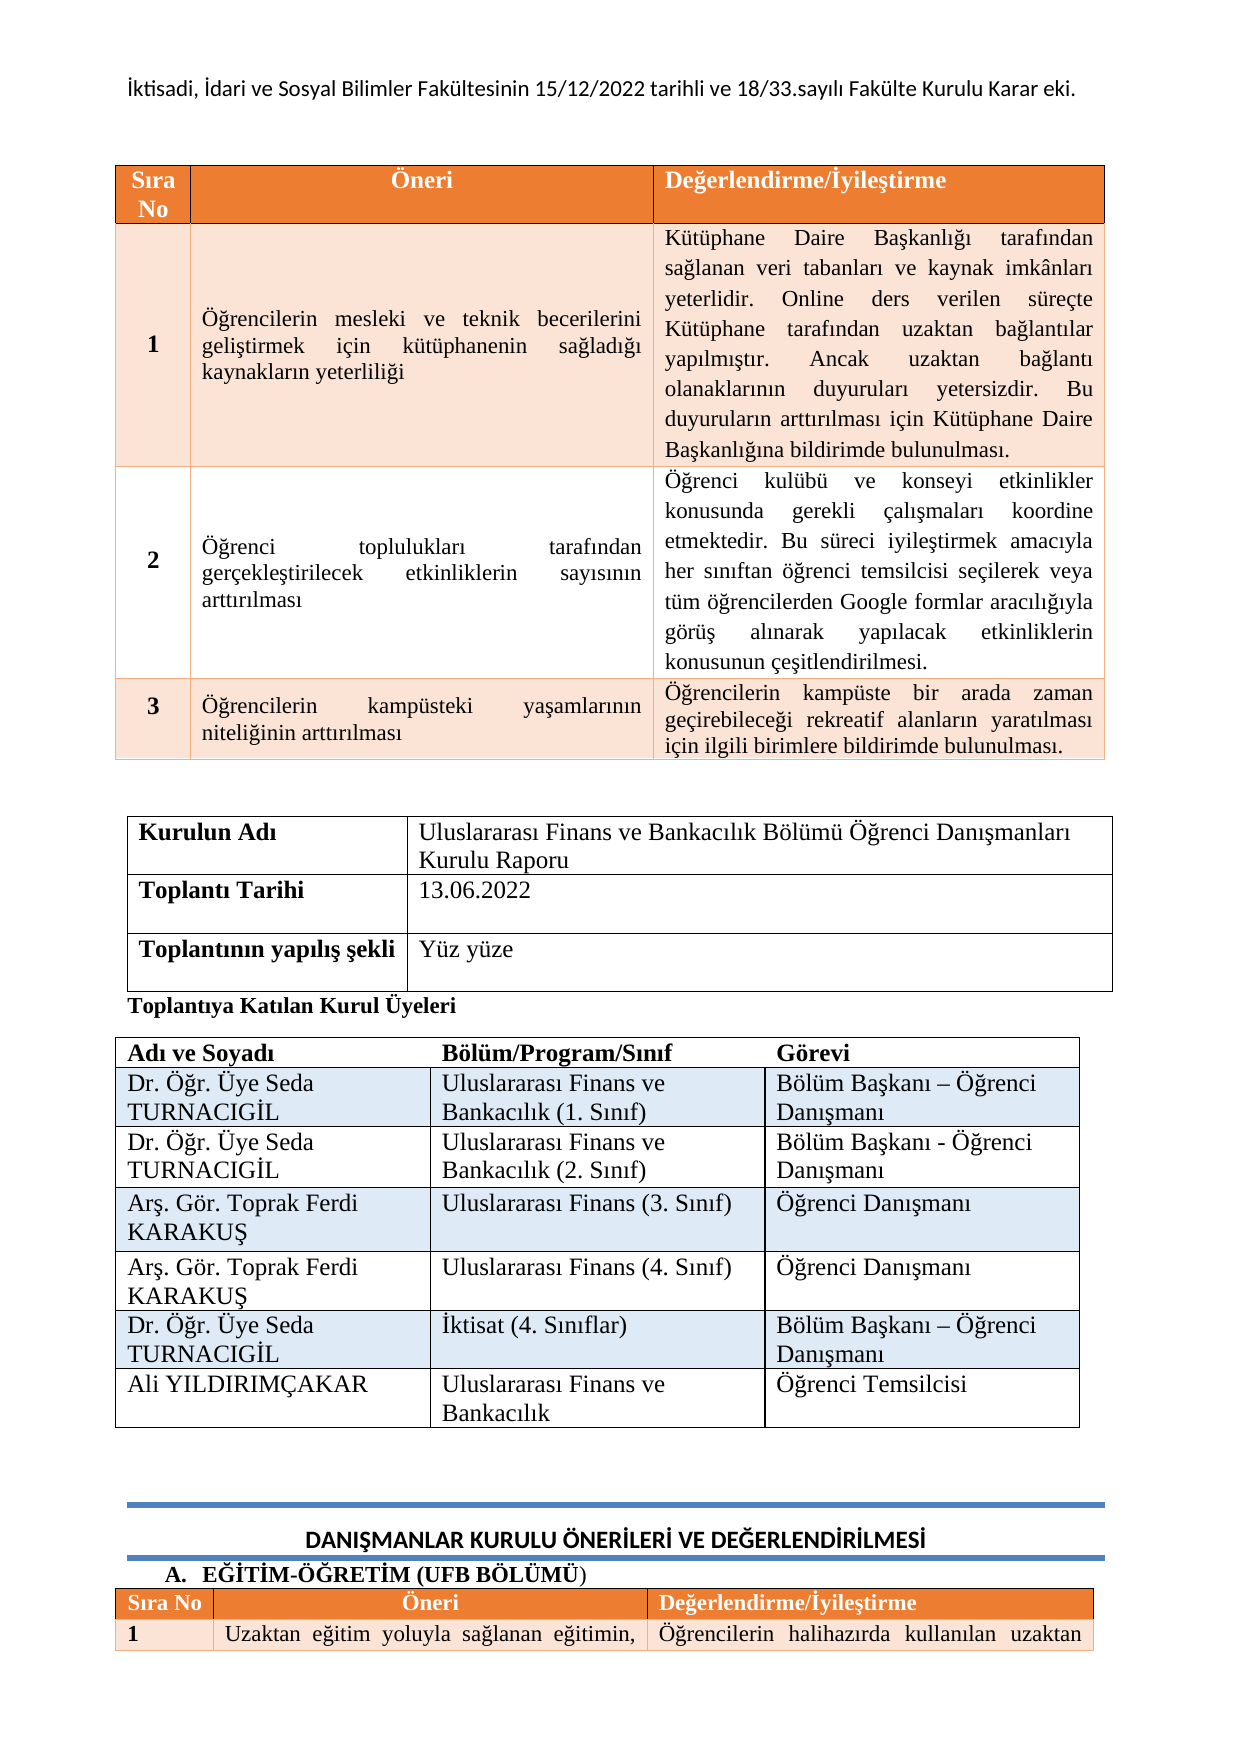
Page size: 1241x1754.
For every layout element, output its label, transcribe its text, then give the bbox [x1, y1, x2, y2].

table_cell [648, 1620, 1093, 1650]
table_cell Arş. Gör. Toprak Ferdi KARAKUŞ [116, 1252, 430, 1309]
table_cell Toplantı Tarihi [128, 875, 407, 933]
table_cell Öğrenci Danışmanı [766, 1252, 1079, 1309]
table_cell İktisat (4. Sınıflar) [431, 1311, 764, 1368]
text Toplantıya Katılan Kurul Üyeleri [127, 992, 1105, 1018]
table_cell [214, 1620, 647, 1650]
table_cell Öğrenci Temsilcisi [766, 1369, 1079, 1427]
table_header Öneri [214, 1589, 647, 1619]
table_cell Kütüphane Daire Başkanlığı tarafından sağlanan veri tabanları ve kaynak imkânları yeterlidir. Online ders verilen süreçte Kütüphane tarafından uzaktan bağlantılar yapılmıştır. Ancak uzaktan bağlantı olanaklarının duyuruları yetersizdir. Bu duyuruların arttırılması için Kütüphane Daire Başkanlığına bildirimde bulunulması. [654, 224, 1104, 466]
table_header Değerlendirme/İyileştirme [648, 1589, 1093, 1619]
table_header Adı ve Soyadı [116, 1038, 430, 1067]
table_cell Öğrencilerin mesleki ve teknik becerilerini geliştirmek için kütüphanenin sağladığı kaynakların yeterliliği [191, 224, 653, 466]
table_cell Uluslararası Finans ve Bankacılık [431, 1369, 764, 1427]
table_header Sıra No [116, 166, 190, 223]
table_cell 3 [116, 679, 190, 758]
table_cell Yüz yüze [408, 934, 1112, 991]
table_cell Dr. Öğr. Üye Seda TURNACIGİL [116, 1068, 430, 1126]
table_cell Bölüm Başkanı – Öğrenci Danışmanı [766, 1068, 1079, 1126]
table_header Sıra No [116, 1589, 213, 1619]
table_cell Toplantının yapılış şekli [128, 934, 407, 991]
table_cell Öğrencilerin kampüste bir arada zaman geçirebileceği rekreatif alanların yaratılması için ilgili birimlere bildirimde bulunulması. [654, 679, 1104, 758]
table_cell Ali YILDIRIMÇAKAR [116, 1369, 430, 1427]
list EĞİTİM-ÖĞRETİM (UFB BÖLÜMÜ) [164, 1561, 1105, 1588]
table_cell Arş. Gör. Toprak Ferdi KARAKUŞ [116, 1188, 430, 1251]
table_cell Bölüm Başkanı - Öğrenci Danışmanı [766, 1127, 1079, 1187]
table_cell Dr. Öğr. Üye Seda TURNACIGİL [116, 1311, 430, 1368]
table_header Uluslararası Finans ve Bankacılık Bölümü Öğrenci Danışmanları Kurulu Raporu [408, 817, 1112, 874]
table_header Bölüm/Program/Sınıf [430, 1038, 765, 1067]
table_cell Uluslararası Finans ve Bankacılık (2. Sınıf) [431, 1127, 764, 1187]
table_cell Uluslararası Finans (4. Sınıf) [431, 1252, 764, 1309]
table_cell Uluslararası Finans ve Bankacılık (1. Sınıf) [431, 1068, 764, 1126]
table_cell Öğrencilerin kampüsteki yaşamlarının niteliğinin arttırılması [191, 679, 653, 758]
table_cell 13.06.2022 [408, 875, 1112, 933]
table_header Kurulun Adı [128, 817, 407, 874]
table_header Öneri [191, 166, 653, 223]
table_cell 1 [116, 1620, 213, 1650]
table_header Görevi [765, 1038, 1079, 1067]
text DANIŞMANLAR KURULU ÖNERİLERİ VE DEĞERLENDİRİLMESİ [127, 1508, 1105, 1555]
table_cell Öğrenci kulübü ve konseyi etkinlikler konusunda gerekli çalışmaları koordine etmektedir. Bu süreci iyileştirmek amacıyla her sınıftan öğrenci temsilcisi seçilerek veya tüm öğrencilerden Google formlar aracılığıyla görüş alınarak yapılacak etkinliklerin konusunun çeşitlendirilmesi. [654, 467, 1104, 678]
table_cell Öğrenci toplulukları tarafından gerçekleştirilecek etkinliklerin sayısının arttırılması [191, 467, 653, 678]
table_header Değerlendirme/İyileştirme [654, 166, 1104, 223]
table_cell Bölüm Başkanı – Öğrenci Danışmanı [766, 1311, 1079, 1368]
table_cell Uluslararası Finans (3. Sınıf) [431, 1188, 764, 1251]
table_cell 1 [116, 224, 190, 466]
table_cell Dr. Öğr. Üye Seda TURNACIGİL [116, 1127, 430, 1187]
table_cell 2 [116, 467, 190, 678]
table_cell Öğrenci Danışmanı [766, 1188, 1079, 1251]
